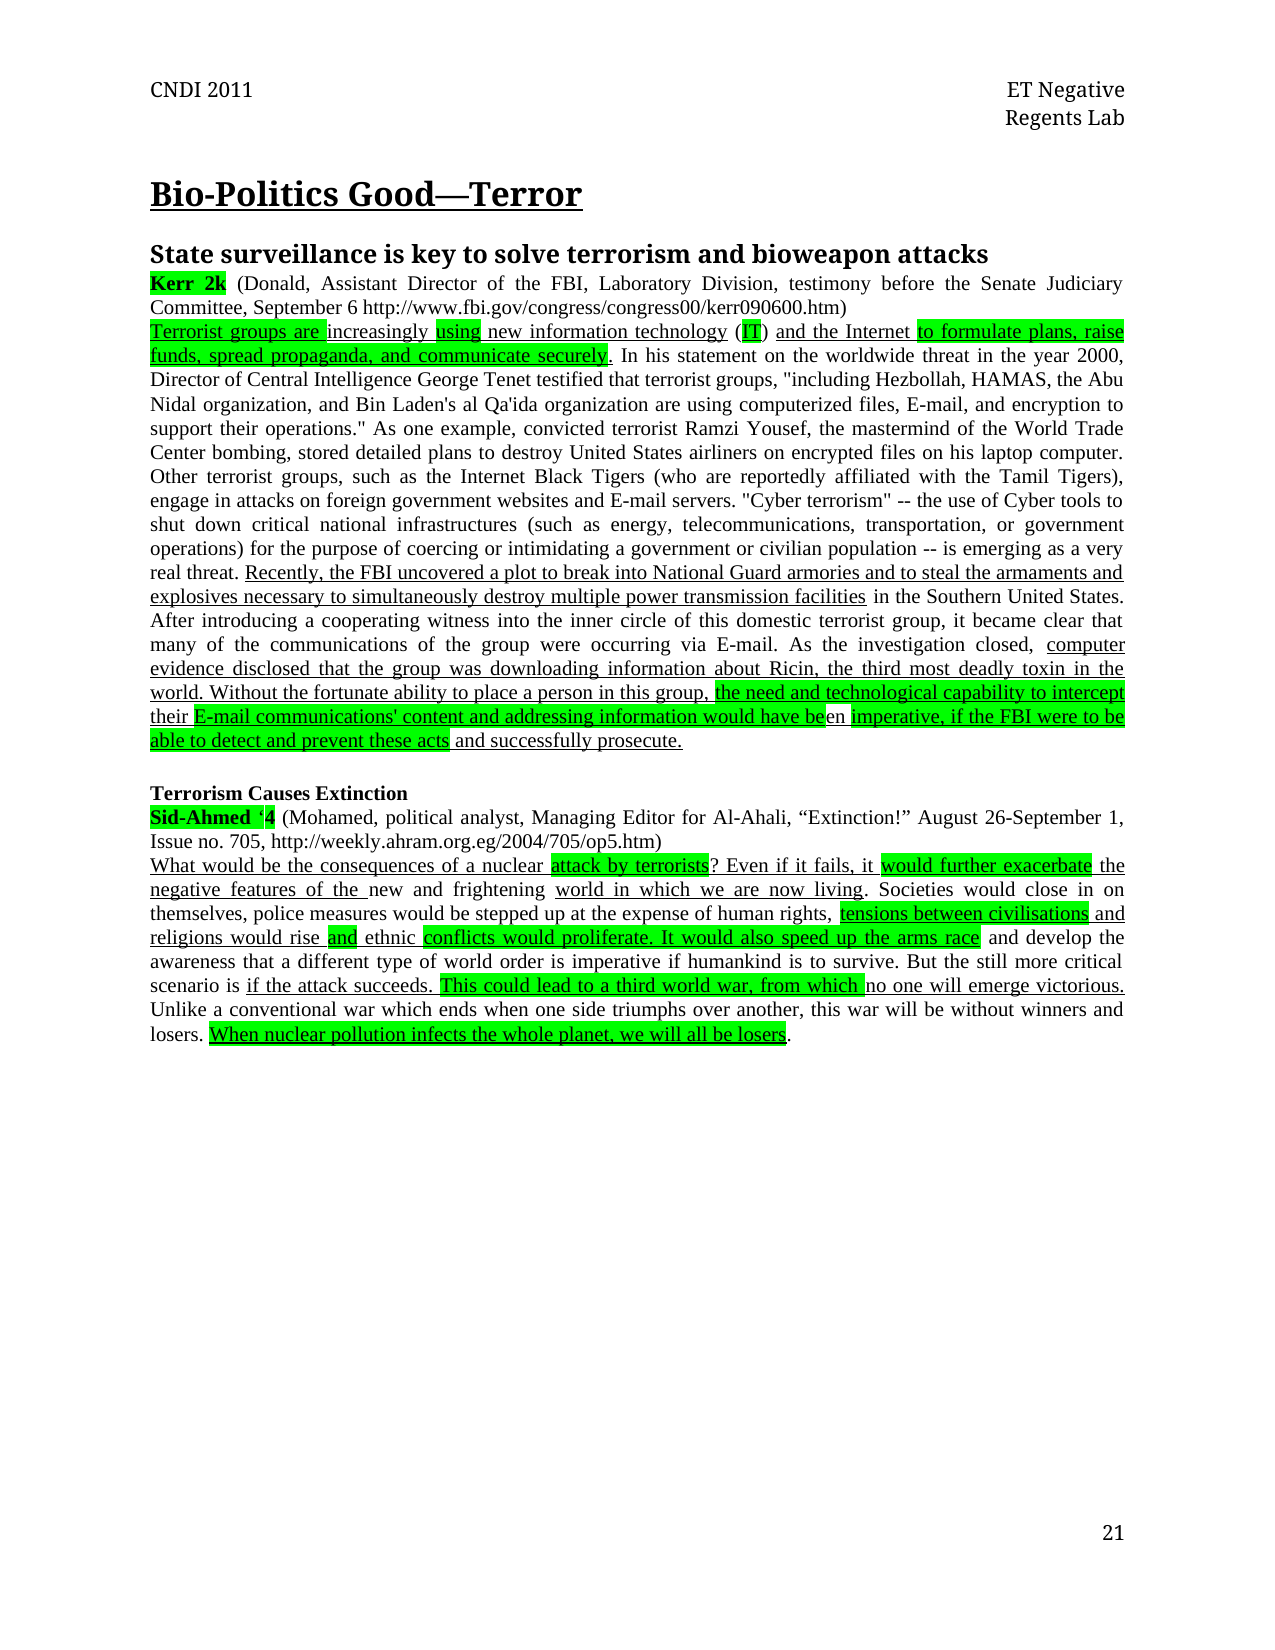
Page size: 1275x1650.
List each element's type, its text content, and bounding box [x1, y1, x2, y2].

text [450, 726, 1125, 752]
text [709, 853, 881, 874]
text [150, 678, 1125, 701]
subtitle State surveillance is key to solve terrorism and bioweapon attacks [150, 237, 1125, 271]
text What would be the consequences of a nuclear attack by terrorists? Even if it fails, it would further exacerbate the negative features of the new and frightening world in which we are now living. Societies would close in on themselves, police measures would be stepped up at the expense of human rights, tensions between civilisations and religions would rise and ethnic conflicts would proliferate. It would also speed up the arms race and develop the awareness that a different type of world order is imperative if humankind is to survive. But the still more critical scenario is if the attack succeeds. This could lead to a third world war, from which no one will emerge victorious. Unlike a conventional war which ends when one side triumphs over another, this war will be without winners and losers. When nuclear pollution infects the whole planet, we will all be losers. [150, 875, 1125, 946]
text Terrorism Causes Extinction [150, 781, 1125, 805]
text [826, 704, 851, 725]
text Sid-Ahmed ‘4 (Mohamed, political analyst, Managing Editor for Al-Ahali, “Extinction!” August 26-September 1, Issue no. 705, http://weekly.ahram.org.eg/2004/705/op5.htm) [150, 805, 1125, 853]
subtitle Bio-Politics Good—Terror [150, 171, 1125, 216]
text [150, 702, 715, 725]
text Terrorist groups are increasingly using new information technology (IT) and the Internet to formulate plans, raise funds, spread propaganda, and communicate securely. In his statement on the worldwide threat in the year 2000, Director of Central Intelligence George Tenet testified that terrorist groups, "including Hezbollah, HAMAS, the Abu Nidal organization, and Bin Laden's al Qa'ida organization are using computerized files, E-mail, and encryption to support their operations." As one example, convicted terrorist Ramzi Yousef, the mastermind of the World Trade Center bombing, stored detailed plans to destroy United States airliners on encrypted files on his laptop computer. Other terrorist groups, such as the Internet Black Tigers (who are reportedly affiliated with the Tamil Tigers), engage in attacks on foreign government websites and E-mail servers. "Cyber terrorism" -- the use of Cyber tools to shut down critical national infrastructures (such as energy, telecommunications, transportation, or government operations) for the purpose of coercing or intimidating a government or civilian population -- is emerging as a very real threat. Recently, the FBI uncovered a plot to break into National Guard armories and to steal the armaments and explosives necessary to simultaneously destroy multiple power transmission facilities in the Southern United States. After introducing a cooperating witness into the inner circle of this domestic terrorist group, it became clear that many of the communications of the group were occurring via E-mail. As the investigation closed, computer evidence disclosed that the group was downloading information about Ricin, the third most deadly toxin in the world. Without the fortunate ability to place a person in this group, the need and technological capability to intercept their E-mail communications' content and addressing information would have been imperative, if the FBI were to be able to detect and prevent these acts and successfully prosecute. [150, 319, 1125, 677]
text Kerr 2k (Donald, Assistant Director of the FBI, Laboratory Division, testimony before the Senate Judiciary Committee, September 6 http://www.fbi.gov/congress/congress00/kerr090600.htm) [150, 271, 1125, 319]
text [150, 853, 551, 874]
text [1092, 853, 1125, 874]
text What would be the consequences of a nuclear attack by terrorists? Even if it fails, it would further exacerbate the negative features of the new and frightening world in which we are now living. Societies would close in on themselves, police measures would be stepped up at the expense of human rights, tensions between civilisations and religions would rise and ethnic conflicts would proliferate. It would also speed up the arms race and develop the awareness that a different type of world order is imperative if humankind is to survive. But the still more critical scenario is if the attack succeeds. This could lead to a third world war, from which no one will emerge victorious. Unlike a conventional war which ends when one side triumphs over another, this war will be without winners and losers. When nuclear pollution infects the whole planet, we will all be losers. [150, 923, 1125, 1046]
